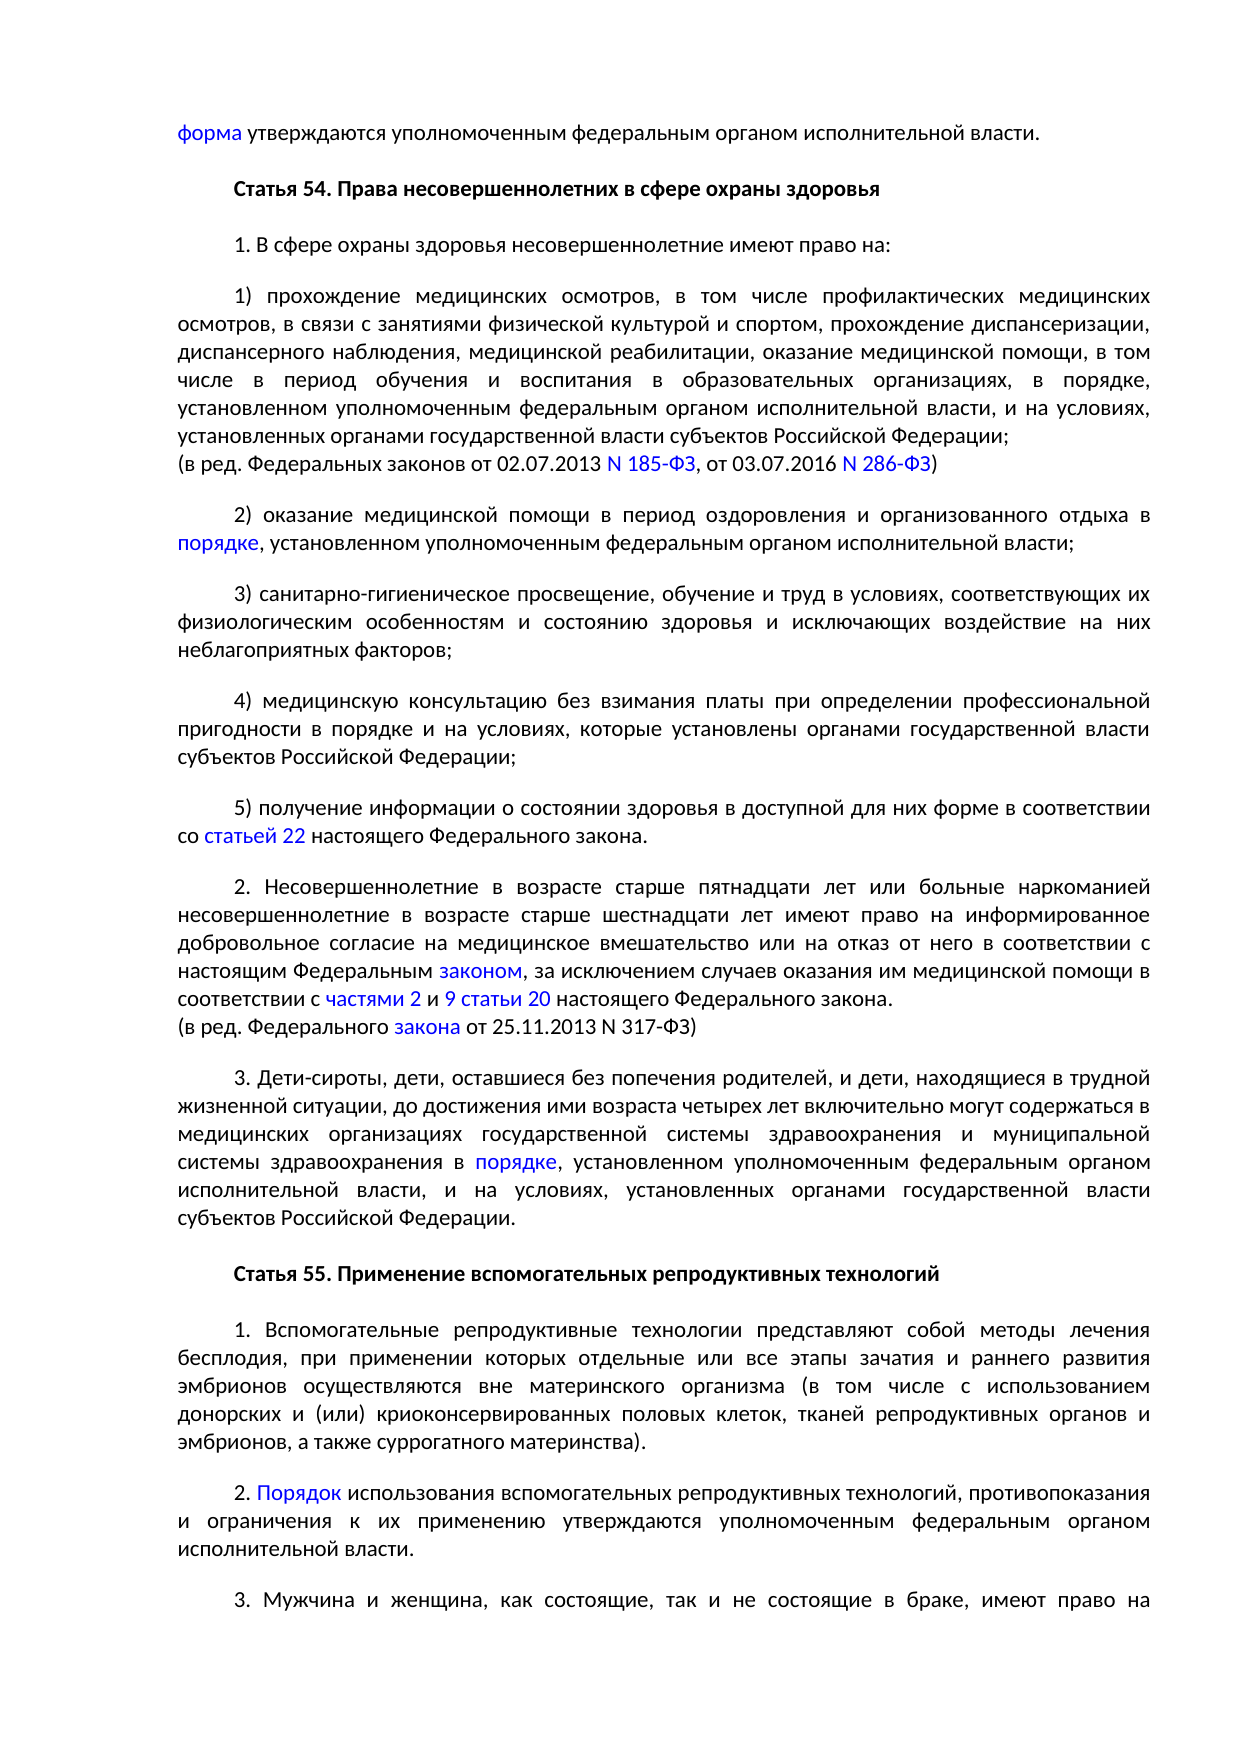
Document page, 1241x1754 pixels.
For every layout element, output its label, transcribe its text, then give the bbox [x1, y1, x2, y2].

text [177, 1585, 1152, 1613]
text 3) санитарно-гигиеническое просвещение, обучение и труд в условиях, соответствующих их физиологическим особенностям и состоянию здоровья и исключающих воздействие на них неблагоприятных факторов; [177, 579, 1152, 663]
text 1. В сфере охраны здоровья несовершеннолетние имеют право на: [177, 230, 1152, 258]
text (в ред. Федеральных законов от 02.07.2013 N 185-ФЗ, от 03.07.2016 N 286-ФЗ) [177, 449, 1152, 477]
text 3. Дети-сироты, дети, оставшиеся без попечения родителей, и дети, находящиеся в трудной жизненной ситуации, до достижения ими возраста четырех лет включительно могут содержаться в медицинских организациях государственной системы здравоохранения и муниципальной системы здравоохранения в порядке, установленном уполномоченным федеральным органом исполнительной власти, и на условиях, установленных органами государственной власти субъектов Российской Федерации. [177, 1063, 1152, 1231]
text 2. Несовершеннолетние в возрасте старше пятнадцати лет или больные наркоманией несовершеннолетние в возрасте старше шестнадцати лет имеют право на информированное добровольное согласие на медицинское вмешательство или на отказ от него в соответствии с настоящим Федеральным законом, за исключением случаев оказания им медицинской помощи в соответствии с частями 2 и 9 статьи 20 настоящего Федерального закона. [177, 872, 1152, 1012]
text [177, 118, 1152, 146]
text 2) оказание медицинской помощи в период оздоровления и организованного отдыха в порядке, установленном уполномоченным федеральным органом исполнительной власти; [177, 500, 1152, 556]
title Статья 54. Права несовершеннолетних в сфере охраны здоровья [177, 174, 1152, 202]
text 1. Вспомогательные репродуктивные технологии представляют собой методы лечения бесплодия, при применении которых отдельные или все этапы зачатия и раннего развития эмбрионов осуществляются вне материнского организма (в том числе с использованием донорских и (или) криоконсервированных половых клеток, тканей репродуктивных органов и эмбрионов, а также суррогатного материнства). [177, 1315, 1152, 1455]
text 4) медицинскую консультацию без взимания платы при определении профессиональной пригодности в порядке и на условиях, которые установлены органами государственной власти субъектов Российской Федерации; [177, 686, 1152, 770]
text (в ред. Федерального закона от 25.11.2013 N 317-ФЗ) [177, 1012, 1152, 1040]
title Статья 55. Применение вспомогательных репродуктивных технологий [177, 1259, 1152, 1287]
text 1) прохождение медицинских осмотров, в том числе профилактических медицинских осмотров, в связи с занятиями физической культурой и спортом, прохождение диспансеризации, диспансерного наблюдения, медицинской реабилитации, оказание медицинской помощи, в том числе в период обучения и воспитания в образовательных организациях, в порядке, установленном уполномоченным федеральным органом исполнительной власти, и на условиях, установленных органами государственной власти субъектов Российской Федерации; [177, 281, 1152, 449]
text 5) получение информации о состоянии здоровья в доступной для них форме в соответствии со статьей 22 настоящего Федерального закона. [177, 793, 1152, 849]
text 2. Порядок использования вспомогательных репродуктивных технологий, противопоказания и ограничения к их применению утверждаются уполномоченным федеральным органом исполнительной власти. [177, 1478, 1152, 1562]
